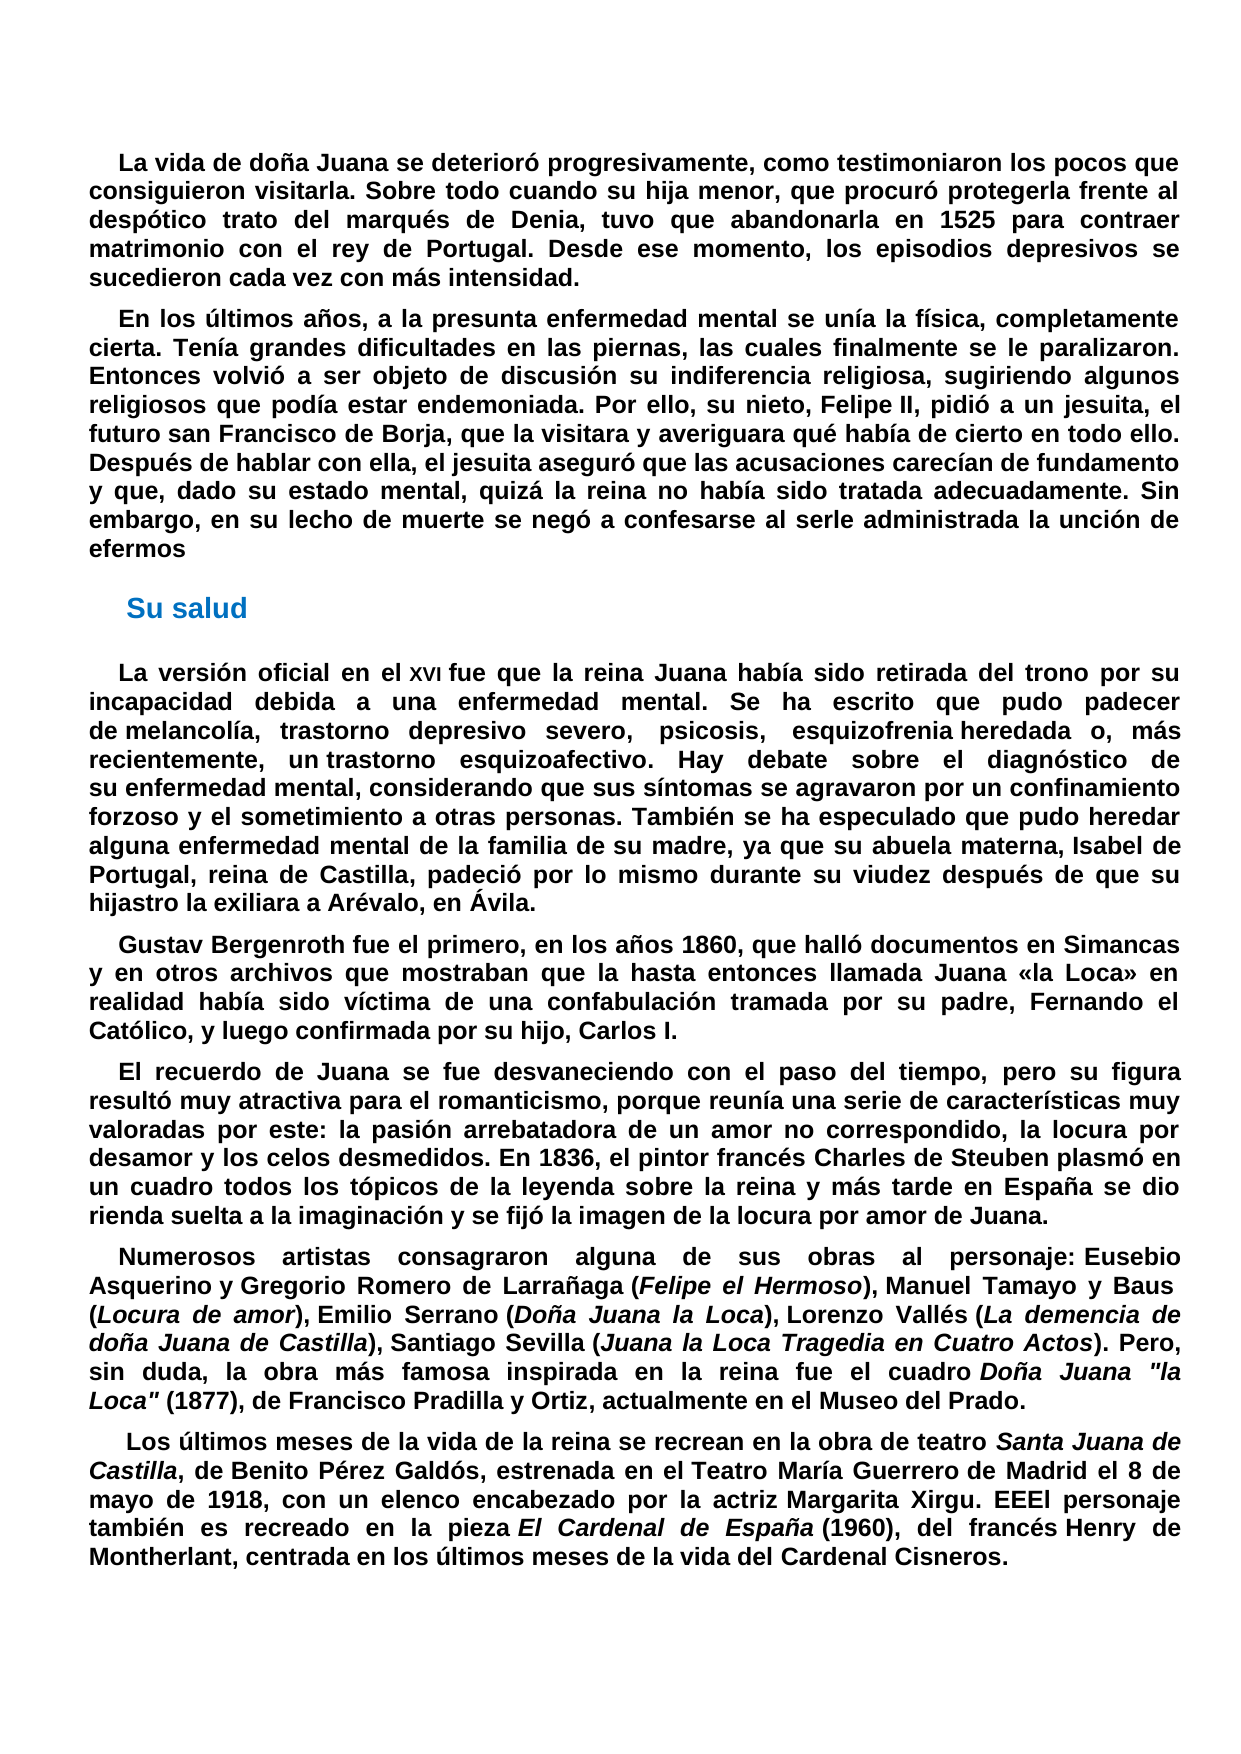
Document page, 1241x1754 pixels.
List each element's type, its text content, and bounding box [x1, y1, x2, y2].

text Los últimos meses de la vida de la reina se recrean en la obra de teatro Santa Juana de Castilla, de Benito Pérez Galdós, estrenada en el Teatro María Guerrero de Madrid el 8 de mayo de 1918, con un elenco encabezado por la actriz Margarita Xirgu. EEEl personaje también es recreado en la pieza El Cardenal de España (1960), del francés Henry de Montherlant, centrada en los últimos meses de la vida del Cardenal Cisneros. [88, 1427, 1181, 1571]
text Su salud [88, 591, 1181, 625]
text El recuerdo de Juana se fue desvaneciendo con el paso del tiempo,​ pero su figura resultó muy atractiva para el romanticismo, porque reunía una serie de características muy valoradas por este: la pasión arrebatadora de un amor no correspondido, la locura por desamor y los celos desmedidos. En 1836, el pintor francés Charles de Steuben plasmó en un cuadro todos los tópicos de la leyenda sobre la reina y más tarde en España se dio rienda suelta a la imaginación y se fijó la imagen de la locura por amor de Juana. ​ [88, 1057, 1181, 1230]
text La versión oficial en el xvi fue que la reina Juana había sido retirada del trono por su incapacidad debida a una enfermedad mental. Se ha escrito que pudo padecer de melancolía, ​trastorno depresivo severo, ​ psicosis, ​ esquizofrenia heredada​ o, más recientemente, un trastorno esquizoafectivo.​ Hay debate sobre el diagnóstico de su enfermedad mental, considerando que sus síntomas se agravaron por un confinamiento forzoso y el sometimiento a otras personas. También se ha especulado que pudo heredar alguna enfermedad mental de la familia de su madre, ya que su abuela materna, Isabel de Portugal, reina de Castilla, padeció por lo mismo durante su viudez después de que su hijastro la exiliara a Arévalo, en Ávila. ​ [88, 658, 1181, 917]
text La vida de doña Juana se deterioró progresivamente, como testimoniaron los pocos que consiguieron visitarla. Sobre todo cuando su hija menor, que procuró protegerla frente al despótico trato del marqués de Denia, tuvo que abandonarla en 1525 para contraer matrimonio con el rey de Portugal. Desde ese momento, los episodios depresivos se sucedieron cada vez con más intensidad. [88, 148, 1181, 291]
text Numerosos artistas consagraron alguna de sus obras al personaje: Eusebio Asquerino y Gregorio Romero de Larrañaga (Felipe el Hermoso), Manuel Tamayo y Baus (Locura de amor), Emilio Serrano (Doña Juana la Loca), Lorenzo Vallés (La demencia de doña Juana de Castilla), Santiago Sevilla (Juana la Loca Tragedia en Cuatro Actos). Pero, sin duda, la obra más famosa inspirada en la reina fue el cuadro Doña Juana "la Loca" (1877), de Francisco Pradilla y Ortiz, actualmente en el Museo del Prado. [88, 1242, 1181, 1415]
text Gustav Bergenroth fue el primero, en los años 1860, que halló documentos en Simancas y en otros archivos que mostraban que la hasta entonces llamada Juana «la Loca» en realidad había sido víctima de una confabulación tramada por su padre, Fernando el Católico, y luego confirmada por su hijo, Carlos I. ​ [88, 930, 1181, 1045]
text En los últimos años, a la presunta enfermedad mental se unía la física, completamente cierta. Tenía grandes dificultades en las piernas, las cuales finalmente se le paralizaron. Entonces volvió a ser objeto de discusión su indiferencia religiosa, sugiriendo algunos religiosos que podía estar endemoniada. Por ello, su nieto, Felipe II, pidió a un jesuita, el futuro san Francisco de Borja, que la visitara y averiguara qué había de cierto en todo ello. Después de hablar con ella, el jesuita aseguró que las acusaciones carecían de fundamento y que, dado su estado mental, quizá la reina no había sido tratada adecuadamente. Sin embargo, en su lecho de muerte se negó a confesarse al serle administrada la unción de efermos [88, 304, 1181, 563]
